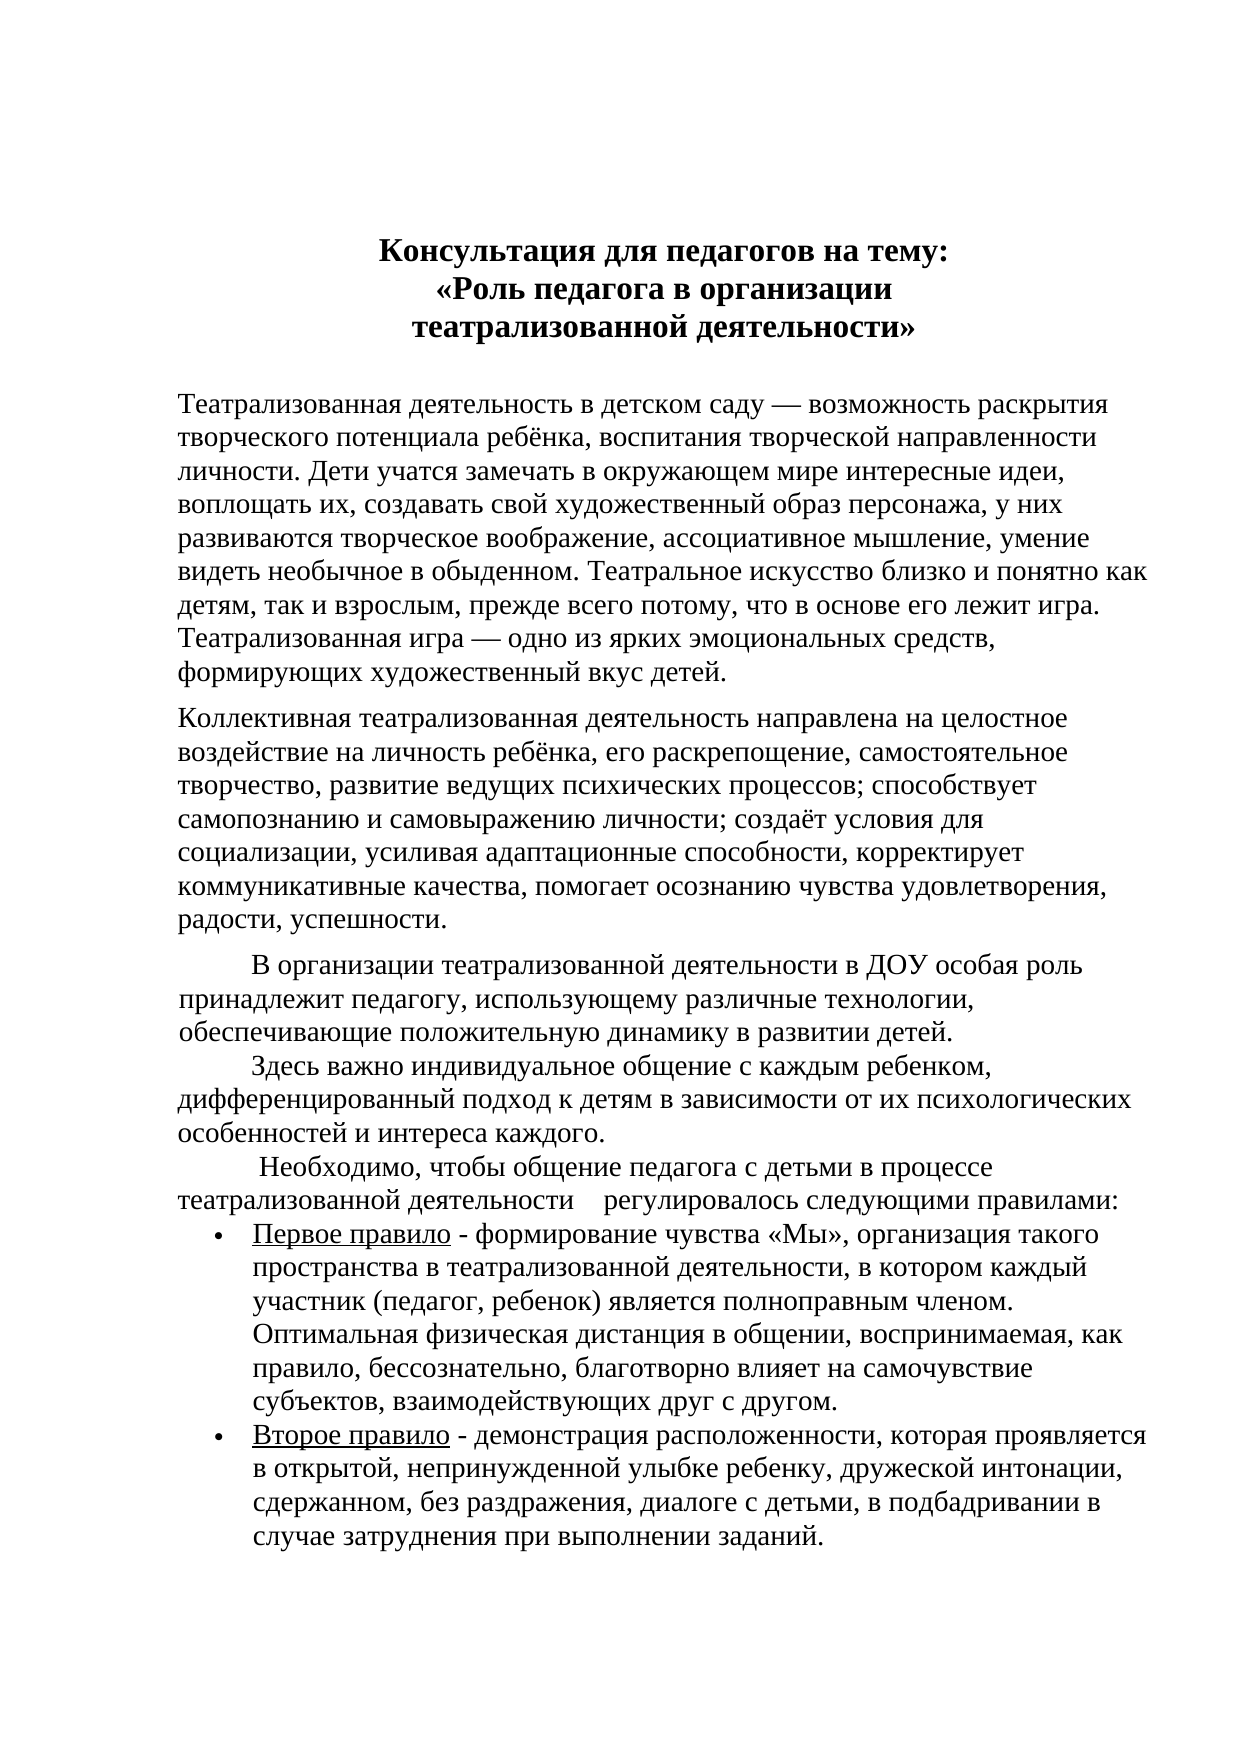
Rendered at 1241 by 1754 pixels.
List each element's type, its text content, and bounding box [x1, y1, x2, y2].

text Коллективная театрализованная деятельность направлена на целостное воздействие на личность ребёнка, его раскрепощение, самостоятельное творчество, развитие ведущих психических процессов; способствует самопознанию и самовыражению личности; создаёт условия для социализации, усиливая адаптационные способности, корректирует коммуникативные качества, помогает осознанию чувства удовлетворения, радости, успешности. [177, 700, 1152, 935]
text «Роль педагога в организации театрализованной деятельности» [368, 268, 959, 345]
text В организации театрализованной деятельности в ДОУ особая роль принадлежит педагогу, использующему различные технологии, обеспечивающие положительную динамику в развитии детей. [179, 947, 1151, 1048]
text Здесь важно индивидуальное общение с каждым ребенком, дифференцированный подход к детям в зависимости от их психологических особенностей и интереса каждого. [177, 1048, 1151, 1149]
text Консультация для педагогов на тему: [368, 230, 959, 268]
list Второе правило - демонстрация расположенности, которая проявляется в открытой, непринужденной улыбке ребенку, дружеской интонации, сдержанном, без раздражения, диалоге с детьми, в подбадривании в случае затруднения при выполнении заданий. [215, 1417, 1149, 1551]
text Необходимо, чтобы общение педагога с детьми в процессе театрализованной деятельности регулировалось следующими правилами: [177, 1149, 1150, 1216]
text Театрализованная деятельность в детском саду — возможность раскрытия творческого потенциала ребёнка, воспитания творческой направленности личности. Дети учатся замечать в окружающем мире интересные идеи, воплощать их, создавать свой художественный образ персонажа, у них развиваются творческое воображение, ассоциативное мышление, умение видеть необычное в обыденном. Театральное искусство близко и понятно как детям, так и взрослым, прежде всего потому, что в основе его лежит игра. Театрализованная игра — одно из ярких эмоциональных средств, формирующих художественный вкус детей. [177, 386, 1152, 688]
list Первое правило - формирование чувства «Мы», организация такого пространства в театрализованной деятельности, в котором каждый участник (педагог, ребенок) является полноправным членом. Оптимальная физическая дистанция в общении, воспринимаемая, как правило, бессознательно, благотворно влияет на самочувствие субъектов, взаимодействующих друг с другом. [215, 1216, 1150, 1417]
